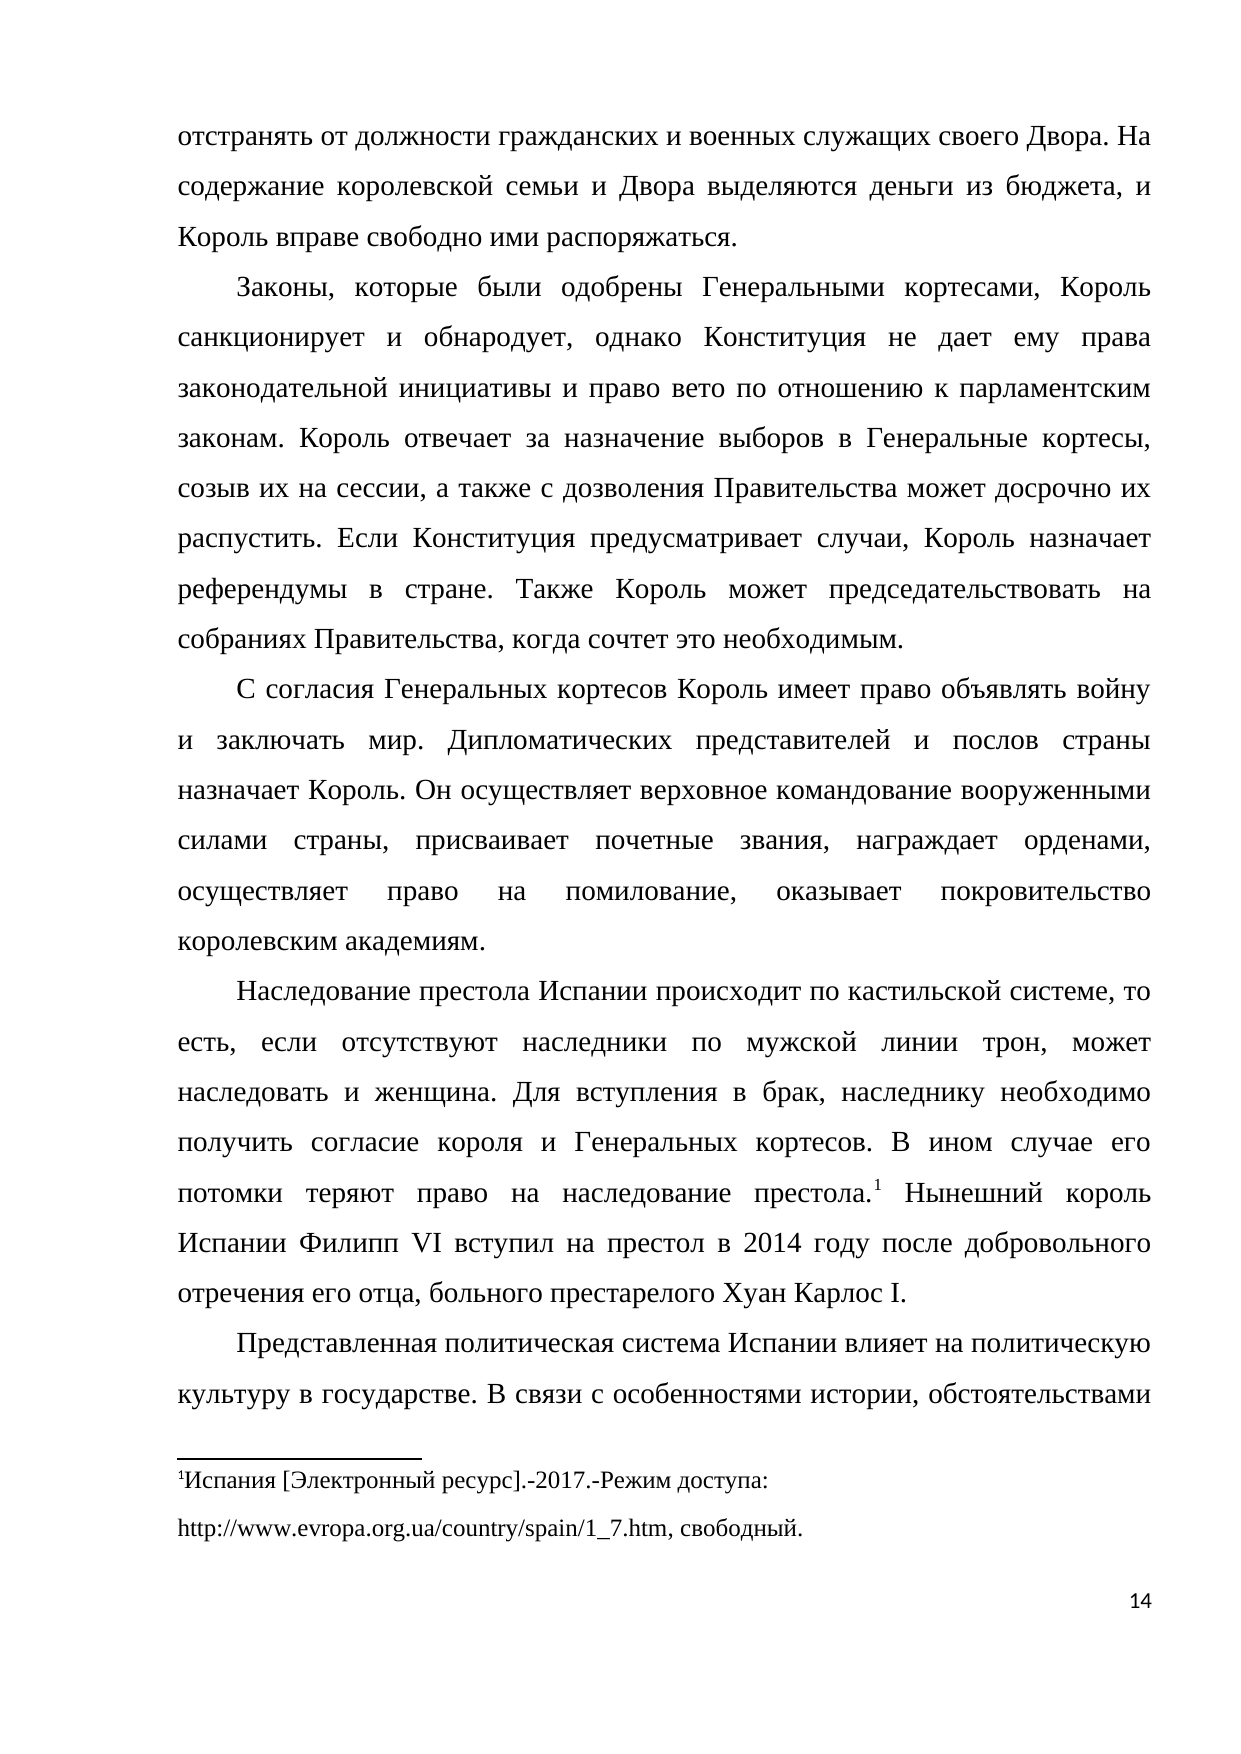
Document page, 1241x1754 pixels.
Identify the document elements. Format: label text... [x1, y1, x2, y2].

text Наследование престола Испании происходит по кастильской системе, то есть, если отсутствуют наследники по мужской линии трон, может наследовать и женщина. Для вступления в брак, наследнику необходимо получить согласие короля и Генеральных кортесов. В ином случае его потомки теряют право на наследование престола. Нынешний король Испании Филипп VI вступил на престол в 2014 году после добровольного отречения его отца, больного престарелого Хуан Карлос I. [177, 973, 1152, 1309]
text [177, 1326, 1152, 1409]
text Законы, которые были одобрены Генеральными кортесами, Король санкционирует и обнародует, однако Конституция не дает ему права законодательной инициативы и право вето по отношению к парламентским законам. Король отвечает за назначение выборов в Генеральные кортесы, созыв их на сессии, а также с дозволения Правительства может досрочно их распустить. Если Конституция предусматривает случаи, Король назначает референдумы в стране. Также Король может председательствовать на собраниях Правительства, когда сочтет это необходимым. [177, 269, 1152, 655]
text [177, 118, 1152, 252]
text С согласия Генеральных кортесов Король имеет право объявлять войну и заключать мир. Дипломатических представителей и послов страны назначает Король. Он осуществляет верховное командование вооруженными силами страны, присваивает почетные звания, награждает орденами, осуществляет право на помилование, оказывает покровительство королевским академиям. [177, 672, 1152, 957]
